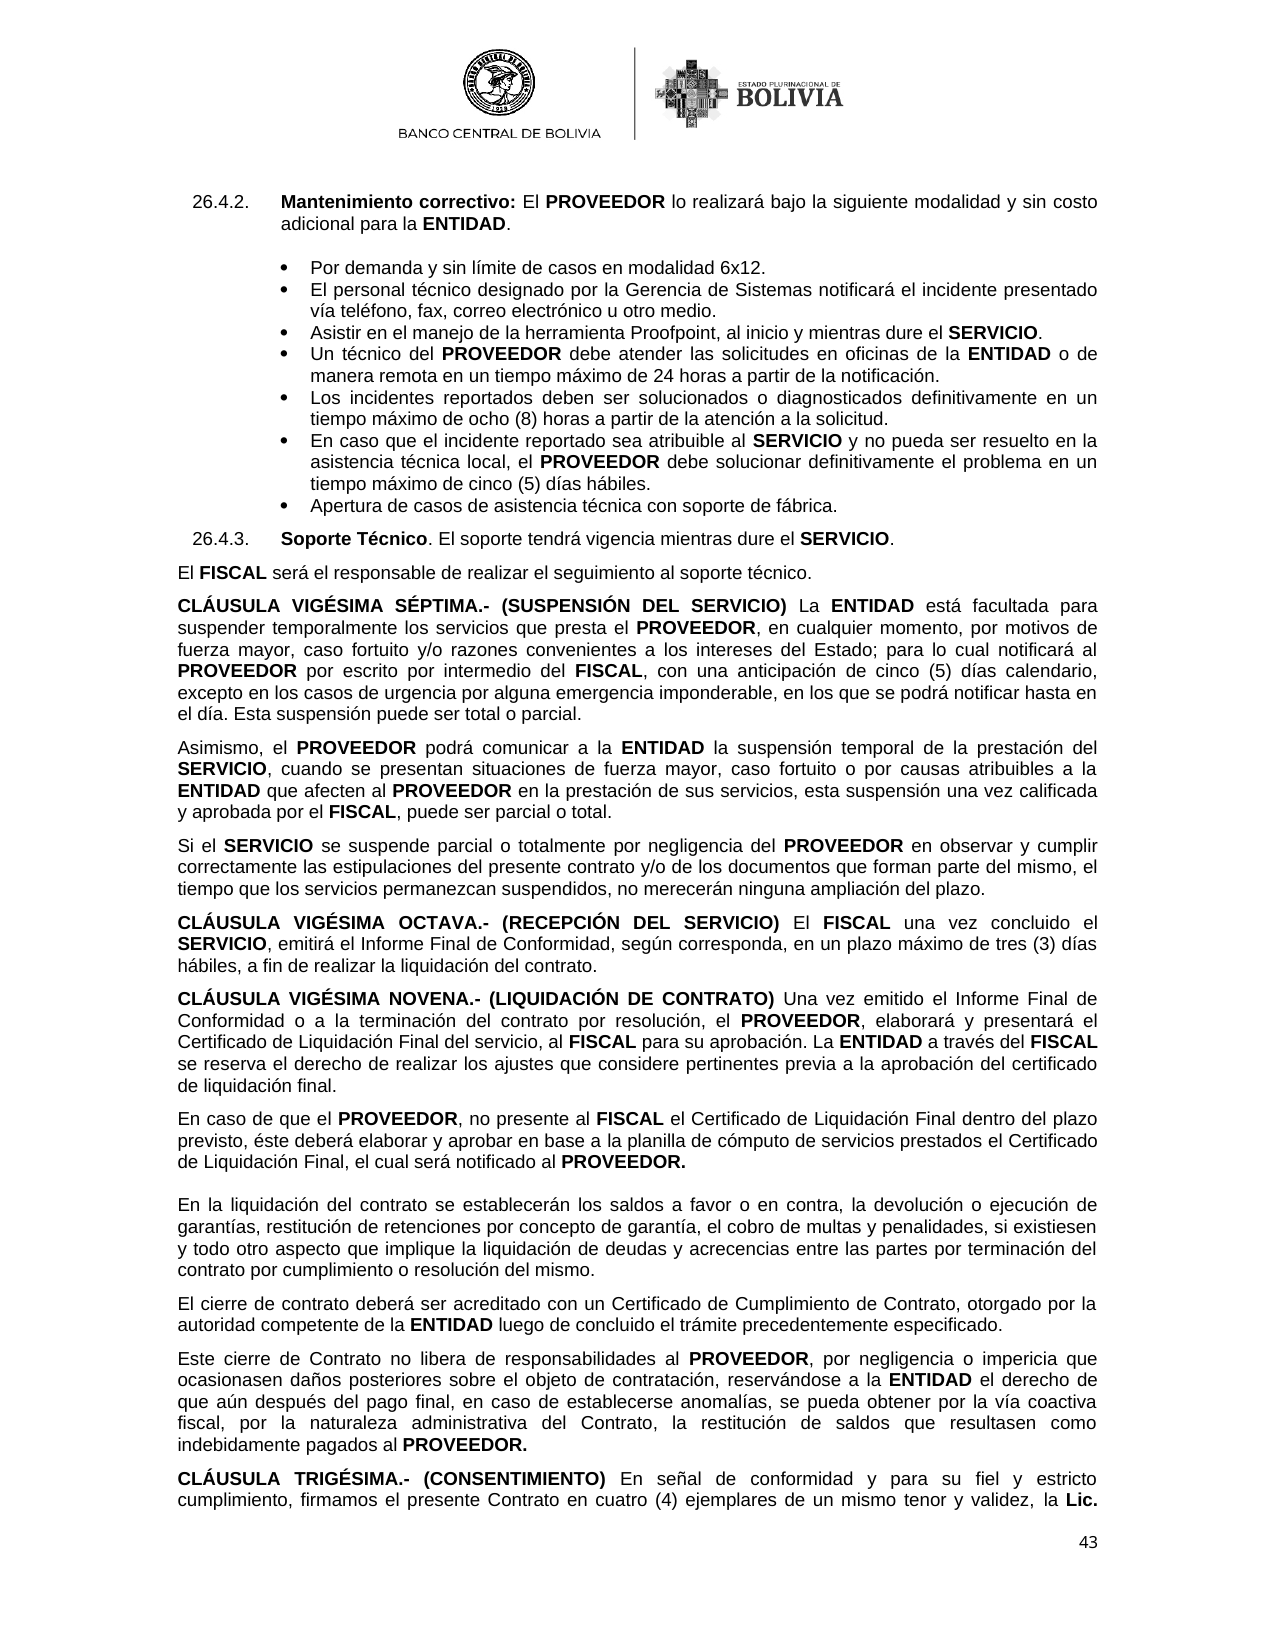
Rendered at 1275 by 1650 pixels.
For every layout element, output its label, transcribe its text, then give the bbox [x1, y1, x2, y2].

text CLÁUSULA VIGÉSIMA SÉPTIMA.- (SUSPENSIÓN DEL SERVICIO) La ENTIDAD está facultada para suspender temporalmente los servicios que presta el PROVEEDOR, en cualquier momento, por motivos de fuerza mayor, caso fortuito y/o razones convenientes a los intereses del Estado; para lo cual notificará al PROVEEDOR por escrito por intermedio del FISCAL, con una anticipación de cinco (5) días calendario, excepto en los casos de urgencia por alguna emergencia imponderable, en los que se podrá notificar hasta en el día. Esta suspensión puede ser total o parcial. [177, 595, 1098, 724]
text En caso de que el PROVEEDOR, no presente al FISCAL el Certificado de Liquidación Final dentro del plazo previsto, éste deberá elaborar y aprobar en base a la planilla de cómputo de servicios prestados el Certificado de Liquidación Final, el cual será notificado al PROVEEDOR. [177, 1108, 1098, 1173]
list Apertura de casos de asistencia técnica con soporte de fábrica. [281, 494, 1098, 516]
text Asimismo, el PROVEEDOR podrá comunicar a la ENTIDAD la suspensión temporal de la prestación del SERVICIO, cuando se presentan situaciones de fuerza mayor, caso fortuito o por causas atribuibles a la ENTIDAD que afecten al PROVEEDOR en la prestación de sus servicios, esta suspensión una vez calificada y aprobada por el FISCAL, puede ser parcial o total. [177, 737, 1098, 823]
text Si el SERVICIO se suspende parcial o totalmente por negligencia del PROVEEDOR en observar y cumplir correctamente las estipulaciones del presente contrato y/o de los documentos que forman parte del mismo, el tiempo que los servicios permanezcan suspendidos, no merecerán ninguna ampliación del plazo. [177, 835, 1098, 899]
list Por demanda y sin límite de casos en modalidad 6x12. [281, 257, 1098, 278]
list El personal técnico designado por la Gerencia de Sistemas notificará el incidente presentado vía teléfono, fax, correo electrónico u otro medio. [281, 278, 1098, 322]
list Un técnico del PROVEEDOR debe atender las solicitudes en oficinas de la ENTIDAD o de manera remota en un tiempo máximo de 24 horas a partir de la notificación. [281, 343, 1098, 386]
text El cierre de contrato deberá ser acreditado con un Certificado de Cumplimiento de Contrato, otorgado por la autoridad competente de la ENTIDAD luego de concluido el trámite precedentemente especificado. [177, 1292, 1098, 1336]
list Soporte Técnico. El soporte tendrá vigencia mientras dure el SERVICIO. [192, 528, 1098, 550]
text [177, 1467, 1098, 1510]
list En caso que el incidente reportado sea atribuible al SERVICIO y no pueda ser resuelto en la asistencia técnica local, el PROVEEDOR debe solucionar definitivamente el problema en un tiempo máximo de cinco (5) días hábiles. [281, 430, 1098, 494]
list Mantenimiento correctivo: El PROVEEDOR lo realizará bajo la siguiente modalidad y sin costo adicional para la ENTIDAD. [192, 148, 1098, 234]
picture [177, 4, 1077, 186]
list Asistir en el manejo de la herramienta Proofpoint, al inicio y mientras dure el SERVICIO. [281, 322, 1098, 343]
text CLÁUSULA VIGÉSIMA NOVENA.- (LIQUIDACIÓN DE CONTRATO) Una vez emitido el Informe Final de Conformidad o a la terminación del contrato por resolución, el PROVEEDOR, elaborará y presentará el Certificado de Liquidación Final del servicio, al FISCAL para su aprobación. La ENTIDAD a través del FISCAL se reserva el derecho de realizar los ajustes que considere pertinentes previa a la aprobación del certificado de liquidación final. [177, 988, 1098, 1096]
text CLÁUSULA VIGÉSIMA OCTAVA.- (RECEPCIÓN DEL SERVICIO) El FISCAL una vez concluido el SERVICIO, emitirá el Informe Final de Conformidad, según corresponda, en un plazo máximo de tres (3) días hábiles, a fin de realizar la liquidación del contrato. [177, 911, 1098, 976]
text En la liquidación del contrato se establecerán los saldos a favor o en contra, la devolución o ejecución de garantías, restitución de retenciones por concepto de garantía, el cobro de multas y penalidades, si existiesen y todo otro aspecto que implique la liquidación de deudas y acrecencias entre las partes por terminación del contrato por cumplimiento o resolución del mismo. [177, 1194, 1098, 1280]
text Este cierre de Contrato no libera de responsabilidades al PROVEEDOR, por negligencia o impericia que ocasionasen daños posteriores sobre el objeto de contratación, reservándose a la ENTIDAD el derecho de que aún después del pago final, en caso de establecerse anomalías, se pueda obtener por la vía coactiva fiscal, por la naturaleza administrativa del Contrato, la restitución de saldos que resultasen como indebidamente pagados al PROVEEDOR. [177, 1347, 1098, 1455]
list Los incidentes reportados deben ser solucionados o diagnosticados definitivamente en un tiempo máximo de ocho (8) horas a partir de la atención a la solicitud. [281, 386, 1098, 430]
text El FISCAL será el responsable de realizar el seguimiento al soporte técnico. [177, 562, 1098, 583]
